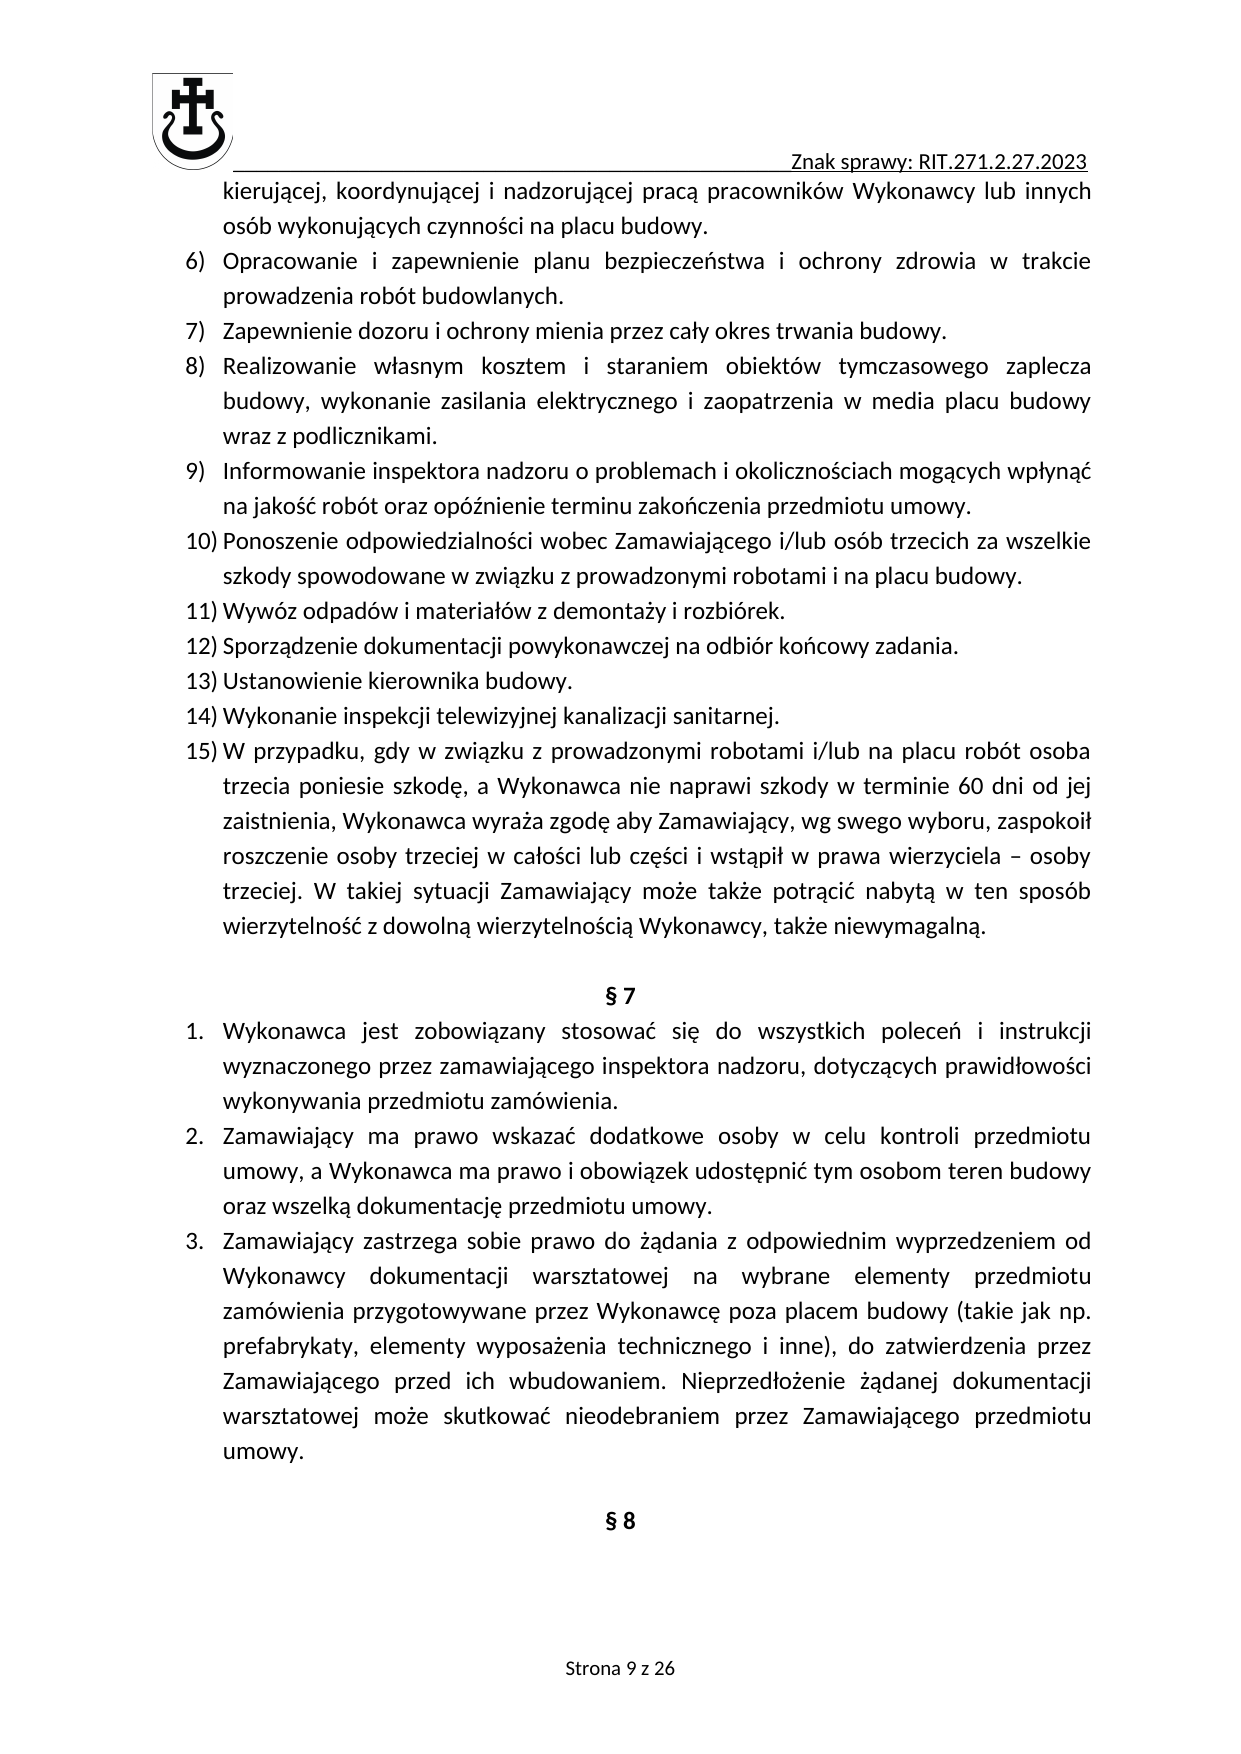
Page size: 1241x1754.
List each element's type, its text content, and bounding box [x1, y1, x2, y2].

list Zamawiający ma prawo wskazać dodatkowe osoby w celu kontroli przedmiotu umowy, a Wykonawca ma prawo i obowiązek udostępnić tym osobom teren budowy oraz wszelką dokumentację przedmiotu umowy. [185, 1120, 1093, 1220]
list Zapewnienie dozoru i ochrony mienia przez cały okres trwania budowy. [185, 315, 1093, 345]
list Wykonawca jest zobowiązany stosować się do wszystkich poleceń i instrukcji wyznaczonego przez zamawiającego inspektora nadzoru, dotyczących prawidłowości wykonywania przedmiotu zamówienia. [185, 1015, 1093, 1115]
list W przypadku, gdy w związku z prowadzonymi robotami i/lub na placu robót osoba trzecia poniesie szkodę, a Wykonawca nie naprawi szkody w terminie 60 dni od jej zaistnienia, Wykonawca wyraża zgodę aby Zamawiający, wg swego wyboru, zaspokoił roszczenie osoby trzeciej w całości lub części i wstąpił w prawa wierzyciela – osoby trzeciej. W takiej sytuacji Zamawiający może także potrącić nabytą w ten sposób wierzytelność z dowolną wierzytelnością Wykonawcy, także niewymagalną. [185, 735, 1093, 940]
list Informowanie inspektora nadzoru o problemach i okolicznościach mogących wpłynąć na jakość robót oraz opóźnienie terminu zakończenia przedmiotu umowy. [185, 455, 1093, 520]
text § 7 [148, 980, 1093, 1010]
list Ustanowienie kierownika budowy. [185, 665, 1093, 695]
list Opracowanie i zapewnienie planu bezpieczeństwa i ochrony zdrowia w trakcie prowadzenia robót budowlanych. [185, 245, 1093, 310]
list Ponoszenie odpowiedzialności wobec Zamawiającego i/lub osób trzecich za wszelkie szkody spowodowane w związku z prowadzonymi robotami i na placu budowy. [185, 525, 1093, 590]
list Realizowanie własnym kosztem i staraniem obiektów tymczasowego zaplecza budowy, wykonanie zasilania elektrycznego i zaopatrzenia w media placu budowy wraz z podlicznikami. [185, 350, 1093, 450]
picture [152, 73, 233, 170]
list Wykonanie inspekcji telewizyjnej kanalizacji sanitarnej. [185, 700, 1093, 730]
list Zamawiający zastrzega sobie prawo do żądania z odpowiednim wyprzedzeniem od Wykonawcy dokumentacji warsztatowej na wybrane elementy przedmiotu zamówienia przygotowywane przez Wykonawcę poza placem budowy (takie jak np. prefabrykaty, elementy wyposażenia technicznego i inne), do zatwierdzenia przez Zamawiającego przed ich wbudowaniem. Nieprzedłożenie żądanej dokumentacji warsztatowej może skutkować nieodebraniem przez Zamawiającego przedmiotu umowy. [185, 1225, 1093, 1465]
list Wywóz odpadów i materiałów z demontaży i rozbiórek. [185, 595, 1093, 625]
text § 8 [148, 1505, 1093, 1535]
list Sporządzenie dokumentacji powykonawczej na odbiór końcowy zadania. [185, 630, 1093, 660]
